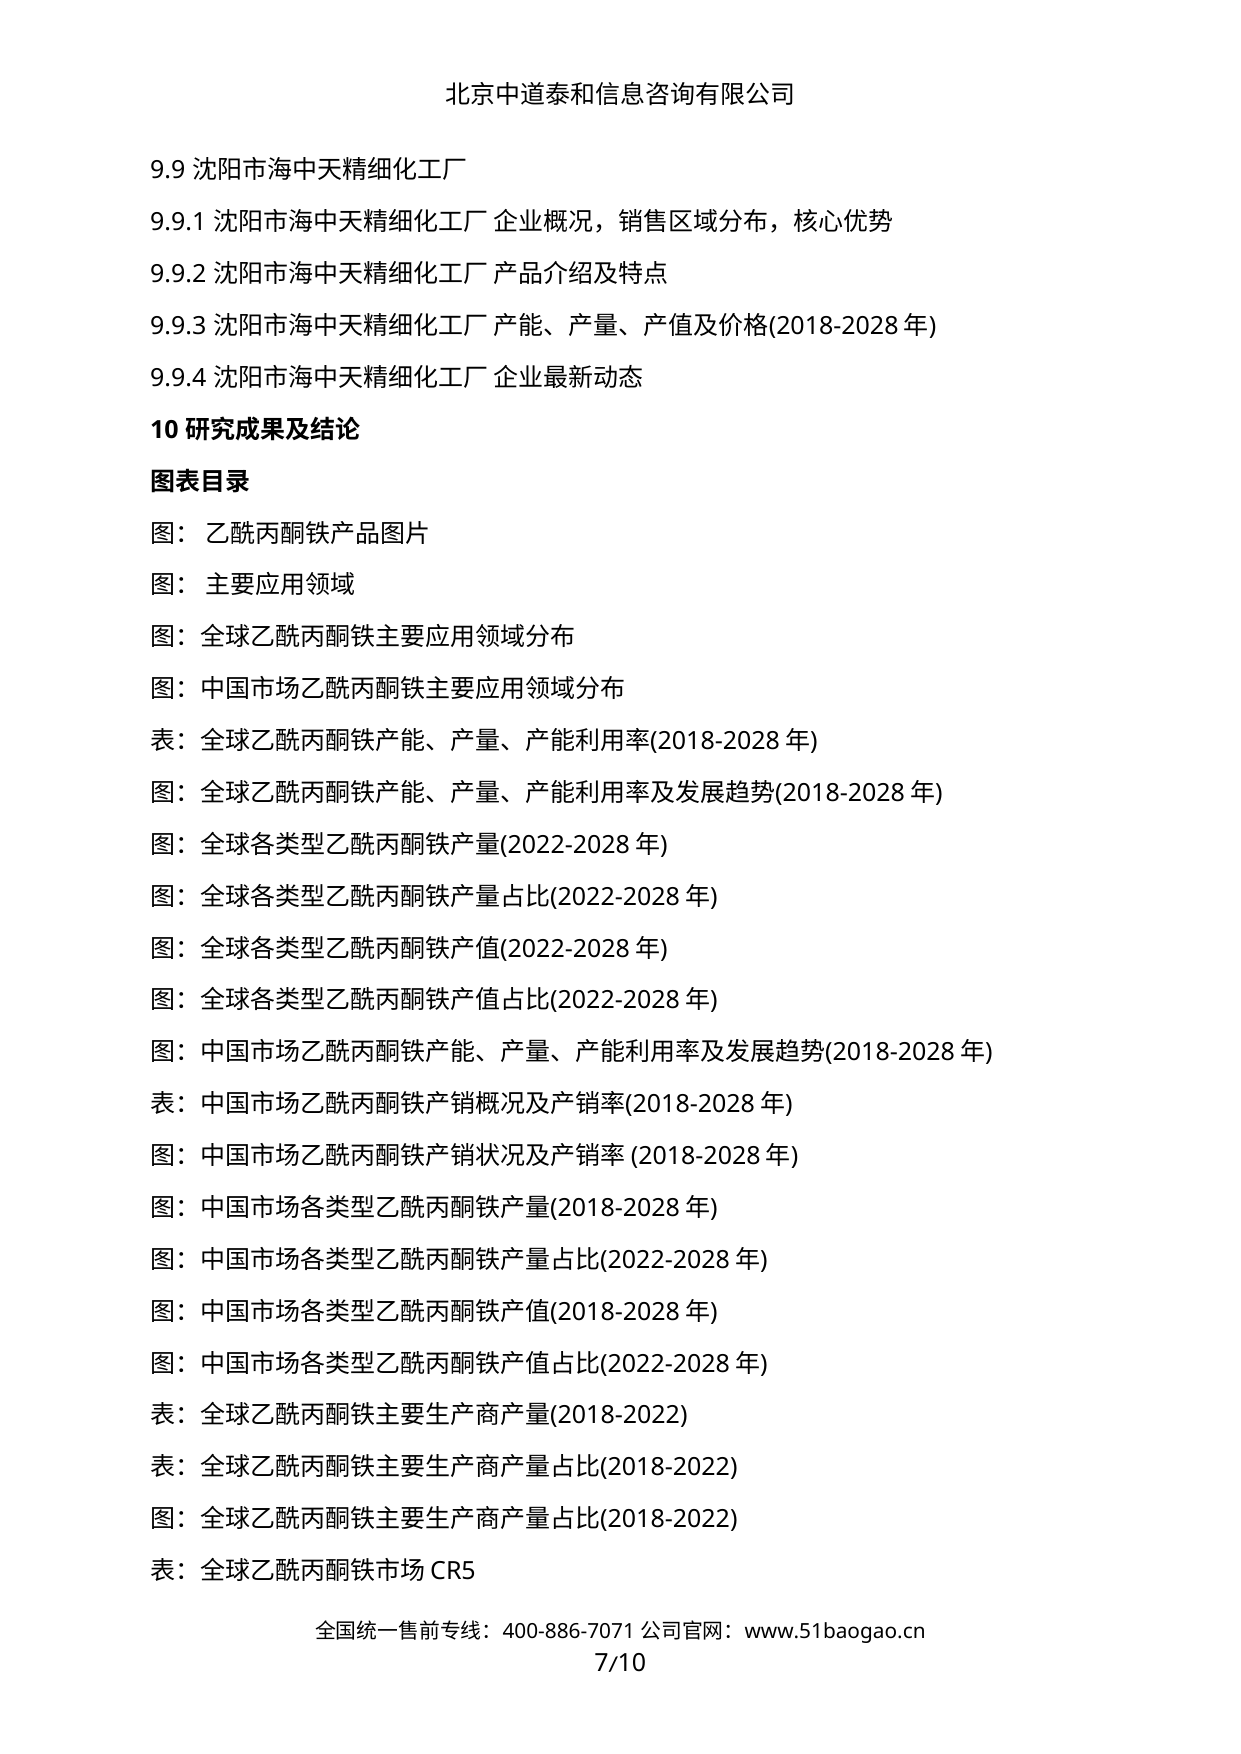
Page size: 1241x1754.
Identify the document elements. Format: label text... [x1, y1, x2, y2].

text 图：中国市场乙酰丙酮铁产销状况及产销率 (2018-2028年) [150, 1136, 1090, 1172]
text 10 研究成果及结论 [150, 409, 1090, 446]
text 图：全球乙酰丙酮铁主要应用领域分布 [150, 617, 1090, 653]
text 图：中国市场各类型乙酰丙酮铁产值占比(2022-2028年) [150, 1343, 1090, 1379]
text 表：全球乙酰丙酮铁主要生产商产量(2018-2022) [150, 1395, 1090, 1431]
text 图：全球各类型乙酰丙酮铁产量占比(2022-2028年) [150, 876, 1090, 912]
text 图：全球各类型乙酰丙酮铁产值(2022-2028年) [150, 928, 1090, 964]
text 9.9.1 沈阳市海中天精细化工厂 企业概况，销售区域分布，核心优势 [150, 202, 1090, 238]
text 表：全球乙酰丙酮铁市场CR5 [150, 1551, 1090, 1587]
text 图： 主要应用领域 [150, 565, 1090, 601]
text 9.9 沈阳市海中天精细化工厂 [150, 150, 1090, 186]
text 图：全球乙酰丙酮铁产能、产量、产能利用率及发展趋势(2018-2028年) [150, 772, 1090, 809]
text 9.9.4 沈阳市海中天精细化工厂 企业最新动态 [150, 357, 1090, 394]
text 表：全球乙酰丙酮铁主要生产商产量占比(2018-2022) [150, 1447, 1090, 1483]
text 图表目录 [150, 461, 1090, 497]
text 图：中国市场乙酰丙酮铁产能、产量、产能利用率及发展趋势(2018-2028年) [150, 1032, 1090, 1068]
text 图：全球各类型乙酰丙酮铁产量(2022-2028年) [150, 824, 1090, 861]
text 9.9.2 沈阳市海中天精细化工厂 产品介绍及特点 [150, 254, 1090, 290]
text 图：中国市场乙酰丙酮铁主要应用领域分布 [150, 669, 1090, 705]
text 图：中国市场各类型乙酰丙酮铁产值(2018-2028年) [150, 1291, 1090, 1327]
text 9.9.3 沈阳市海中天精细化工厂 产能、产量、产值及价格(2018-2028年) [150, 306, 1090, 342]
text 图：全球乙酰丙酮铁主要生产商产量占比(2018-2022) [150, 1499, 1090, 1535]
text 图： 乙酰丙酮铁产品图片 [150, 513, 1090, 549]
text 图：中国市场各类型乙酰丙酮铁产量占比(2022-2028年) [150, 1239, 1090, 1276]
text 图：全球各类型乙酰丙酮铁产值占比(2022-2028年) [150, 980, 1090, 1016]
text 表：中国市场乙酰丙酮铁产销概况及产销率(2018-2028年) [150, 1084, 1090, 1120]
text 图：中国市场各类型乙酰丙酮铁产量(2018-2028年) [150, 1187, 1090, 1224]
text 表：全球乙酰丙酮铁产能、产量、产能利用率(2018-2028年) [150, 721, 1090, 757]
